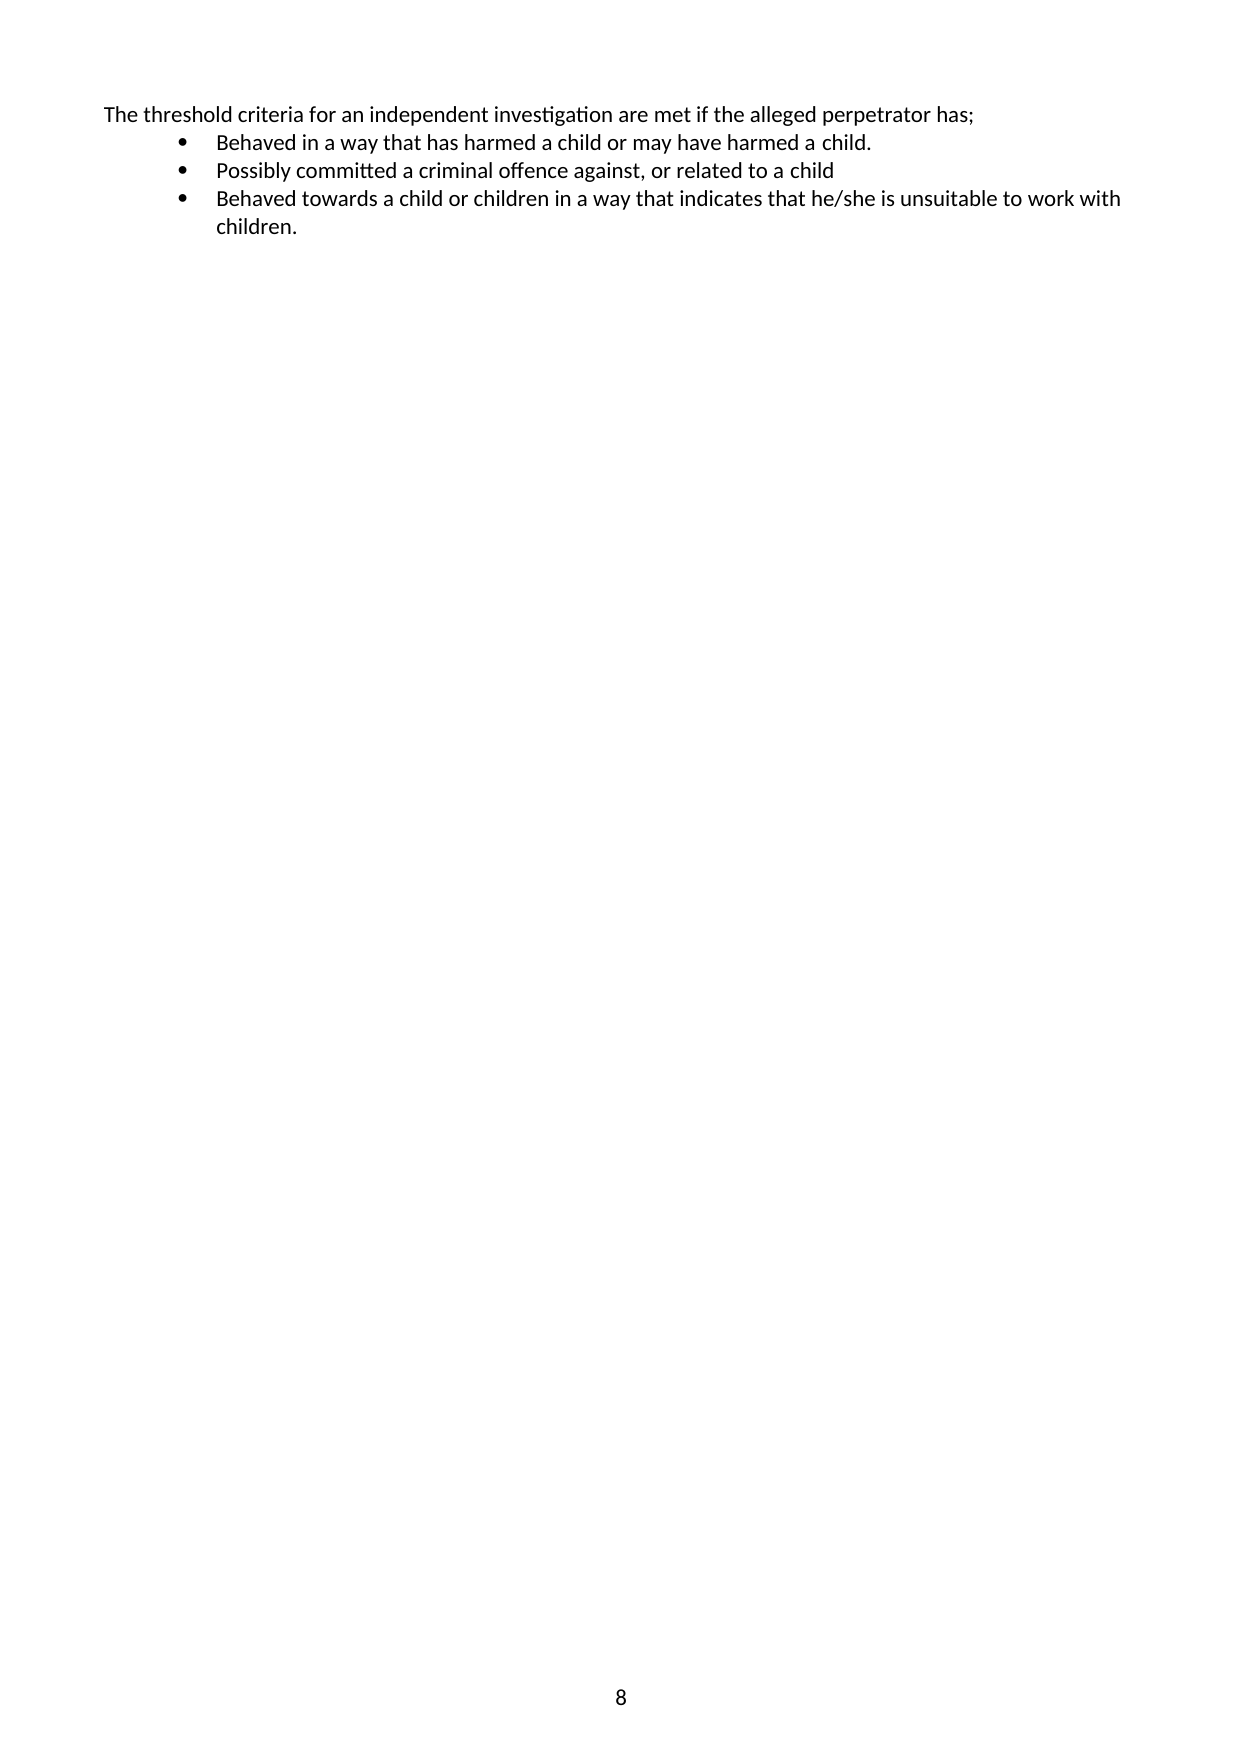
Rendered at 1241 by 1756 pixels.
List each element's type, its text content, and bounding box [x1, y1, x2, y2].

list Behaved towards a child or children in a way that indicates that he/she is unsuitable to work with children. [178, 184, 1152, 240]
list Possibly committed a criminal offence against, or related to a child [178, 156, 1163, 184]
text The threshold criteria for an independent investigation are met if the alleged perpetrator has; [103, 100, 1163, 128]
list Behaved in a way that has harmed a child or may have harmed a child. [178, 128, 1163, 156]
